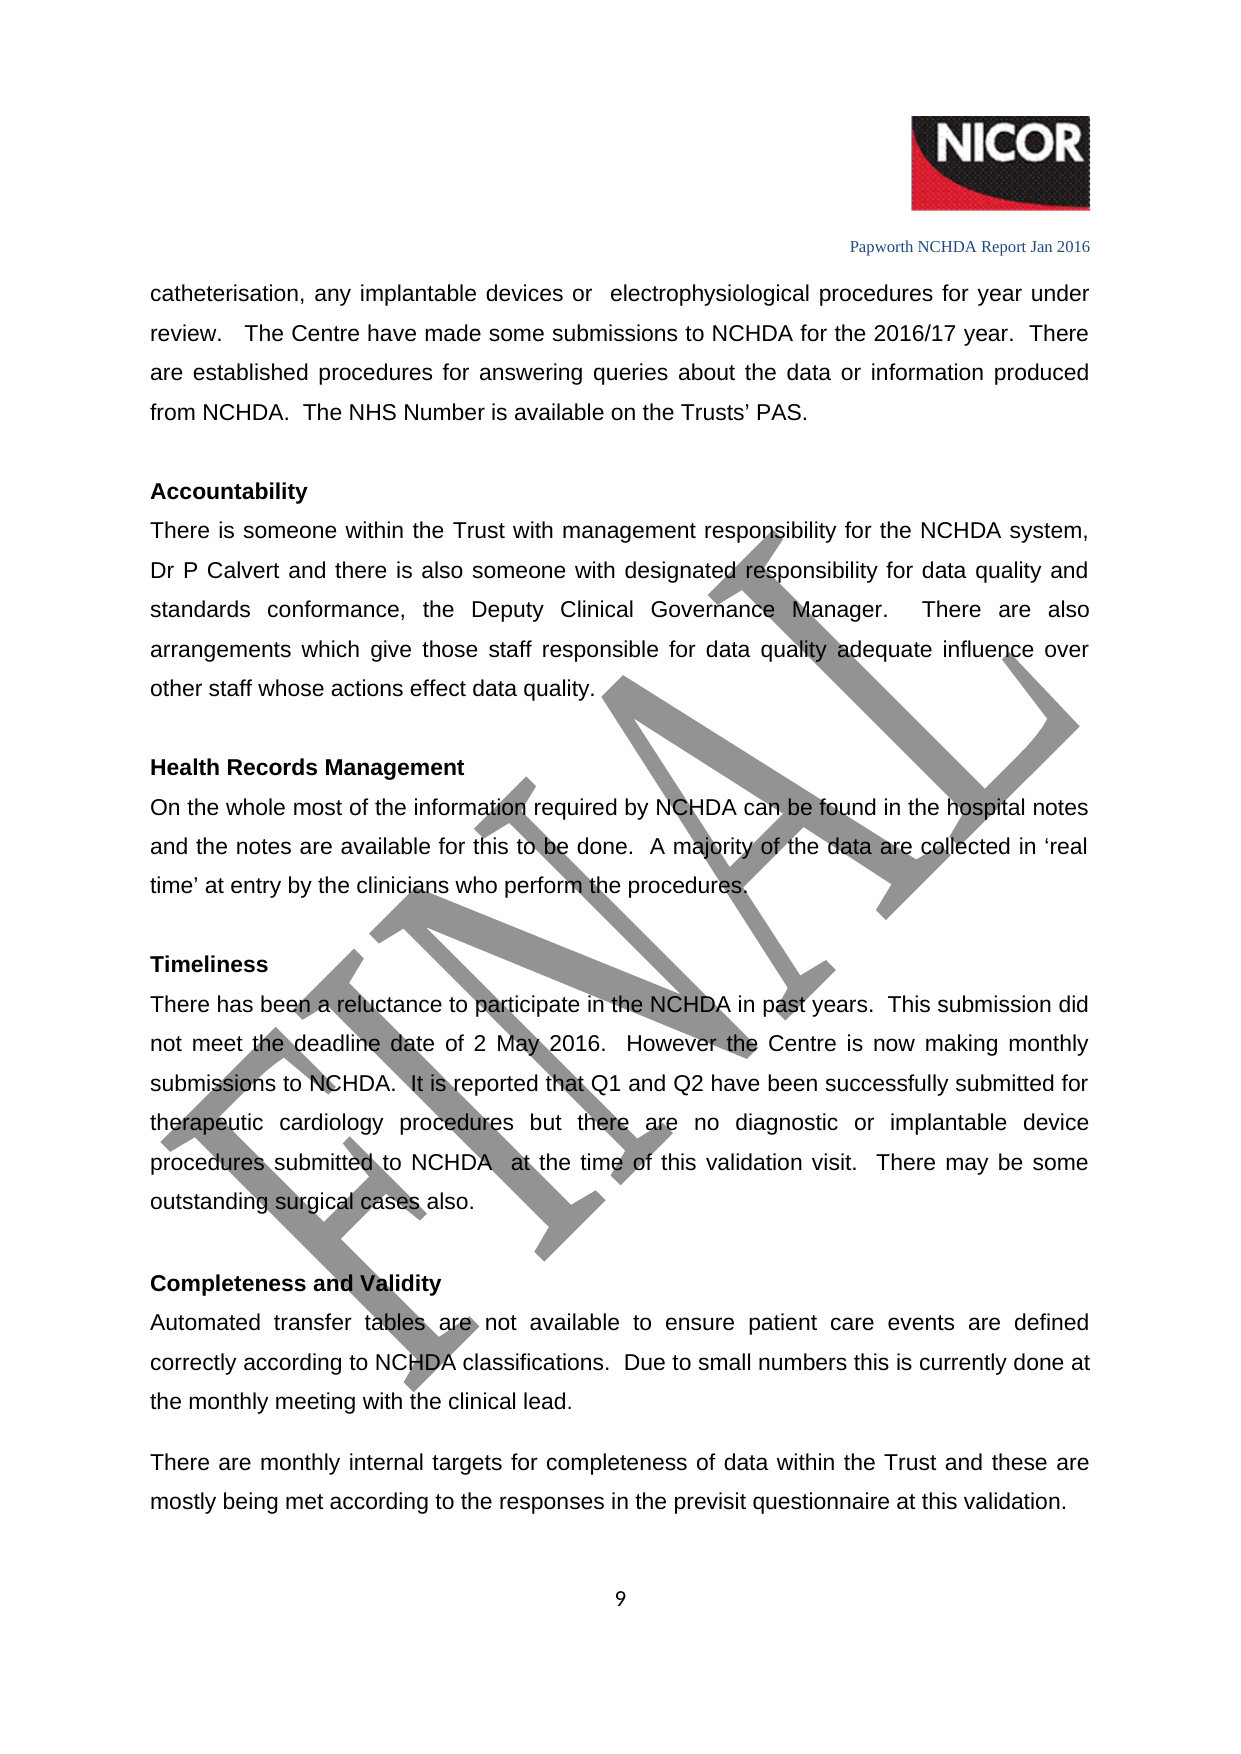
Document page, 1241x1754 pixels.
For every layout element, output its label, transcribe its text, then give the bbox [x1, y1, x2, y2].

text Completeness and Validity [150, 1270, 1090, 1296]
picture [911, 116, 1091, 212]
text Accountability [150, 478, 1090, 504]
text There is someone within the Trust with management responsibility for the NCHDA system, Dr P Calvert and there is also someone with designated responsibility for data quality and standards conformance, the Deputy Clinical Governance Manager. There are also arrangements which give those staff responsible for data quality adequate influence over other staff whose actions effect data quality. [150, 517, 1090, 701]
text There are monthly internal targets for completeness of data within the Trust and these are mostly being met according to the responses in the previsit questionnaire at this validation. [150, 1448, 1090, 1514]
text Timeliness [150, 951, 1090, 978]
text On the whole most of the information required by NCHDA can be found in the hospital notes and the notes are available for this to be done. A majority of the data are collected in ‘real time’ at entry by the clinicians who perform the procedures. [150, 793, 1090, 899]
text Automated transfer tables are not available to ensure patient care events are defined correctly according to NCHDA classifications. Due to small numbers this is currently done at the monthly meeting with the clinical lead. [150, 1309, 1090, 1414]
text There has been a reluctance to participate in the NCHDA in past years. This submission did not meet the deadline date of 2 May 2016. However the Centre is now making monthly submissions to NCHDA. It is reported that Q1 and Q2 have been successfully submitted for therapeutic cardiology procedures but there are no diagnostic or implantable device procedures submitted to NCHDA at the time of this validation visit. There may be some outstanding surgical cases also. [150, 991, 1090, 1214]
text Health Records Management [150, 754, 1090, 780]
